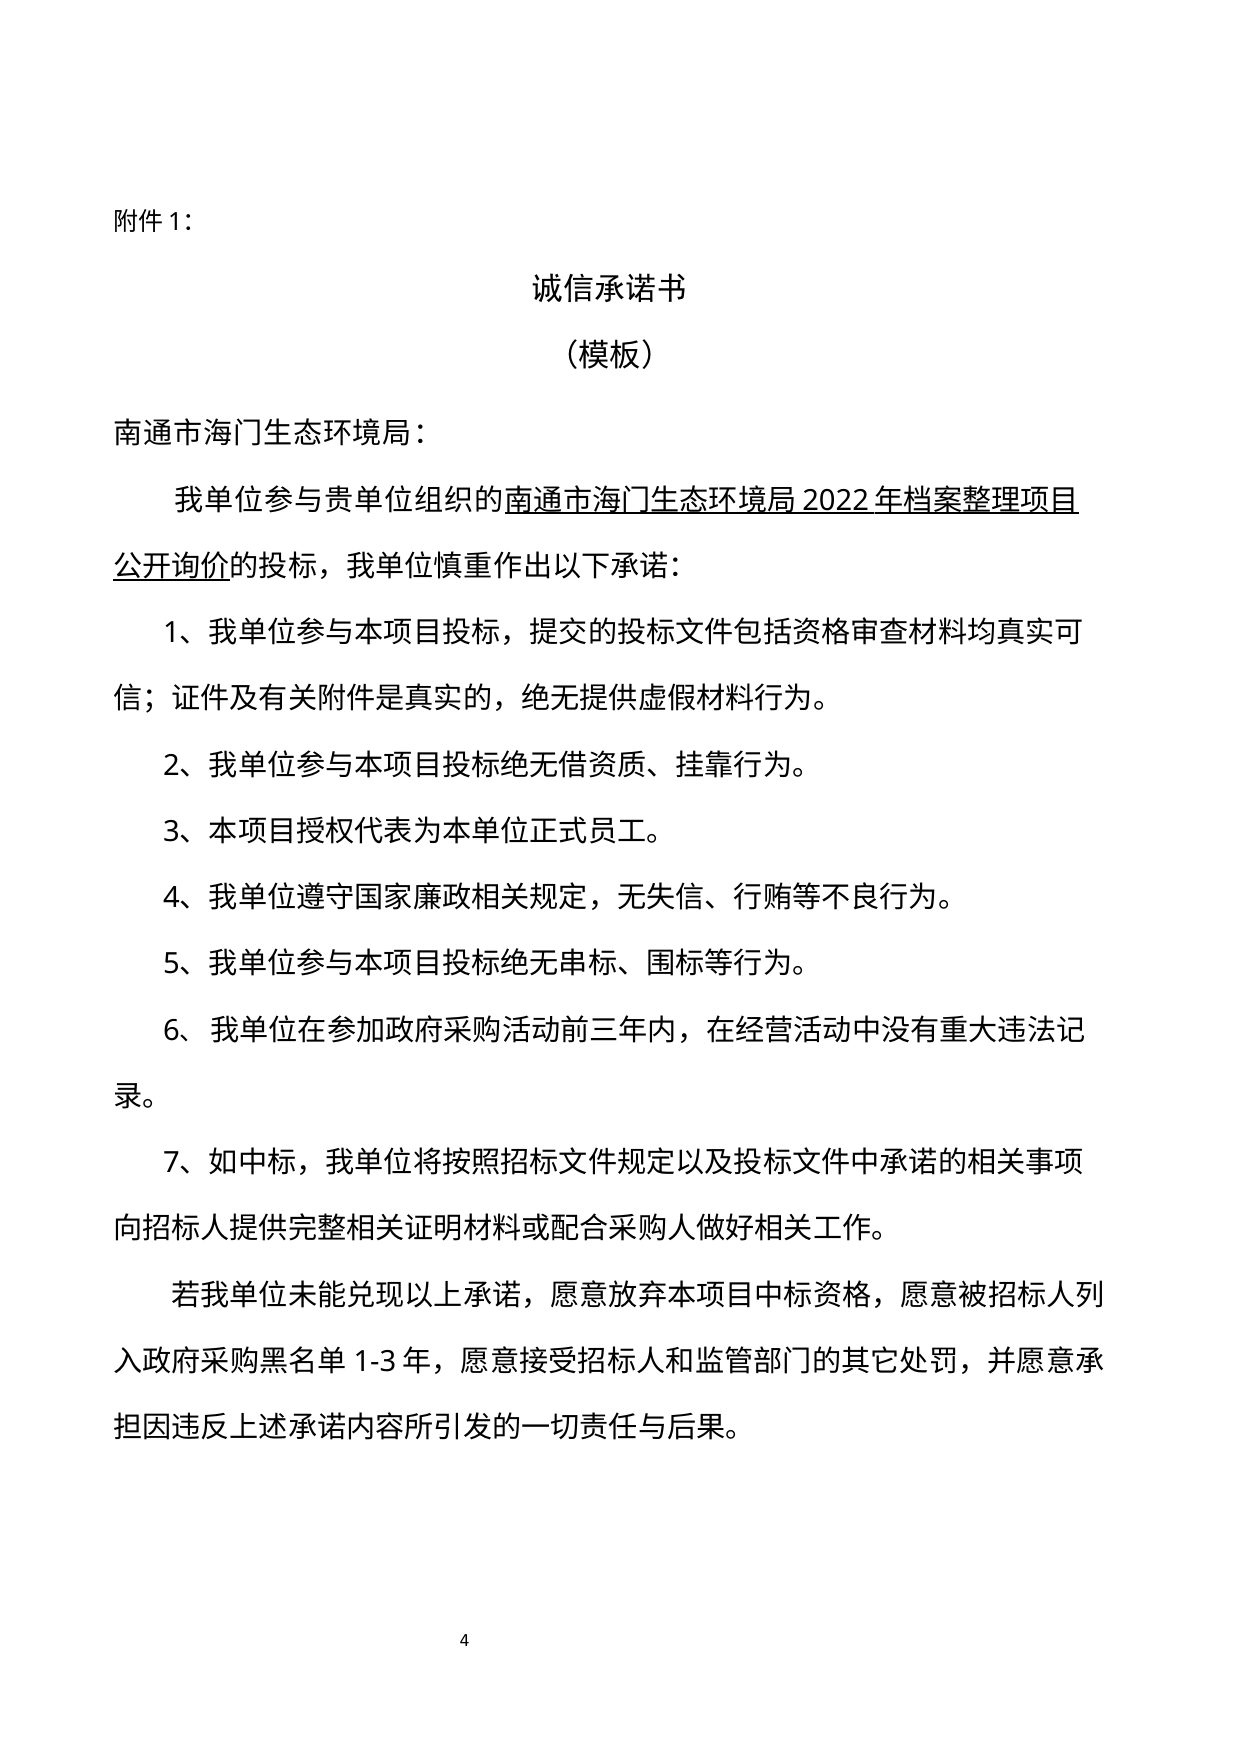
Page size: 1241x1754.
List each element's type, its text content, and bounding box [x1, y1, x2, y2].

text 7、如中标，我单位将按照招标文件规定以及投标文件中承诺的相关事项向招标人提供完整相关证明材料或配合采购人做好相关工作。 [113, 1127, 1106, 1259]
text 我单位参与贵单位组织的南通市海门生态环境局2022年档案整理项目公开询价的投标，我单位慎重作出以下承诺： [113, 464, 1106, 597]
text 诚信承诺书 [113, 253, 1106, 319]
text 1、我单位参与本项目投标，提交的投标文件包括资格审查材料均真实可信；证件及有关附件是真实的，绝无提供虚假材料行为。 [113, 597, 1106, 729]
text 5、我单位参与本项目投标绝无串标、围标等行为。 [113, 928, 1106, 994]
text 若我单位未能兑现以上承诺，愿意放弃本项目中标资格，愿意被招标人列入政府采购黑名单1-3年，愿意接受招标人和监管部门的其它处罚，并愿意承担因违反上述承诺内容所引发的一切责任与后果。 [113, 1259, 1106, 1458]
text 4、我单位遵守国家廉政相关规定，无失信、行贿等不良行为。 [113, 862, 1106, 928]
text 南通市海门生态环境局： [113, 398, 1106, 464]
text （模板） [113, 319, 1106, 385]
text 附件1： [113, 187, 1106, 253]
text 2、我单位参与本项目投标绝无借资质、挂靠行为。 [113, 729, 1106, 795]
text 6、 我单位在参加政府采购活动前三年内，在经营活动中没有重大违法记录。 [113, 994, 1106, 1127]
text 3、本项目授权代表为本单位正式员工。 [113, 795, 1106, 862]
